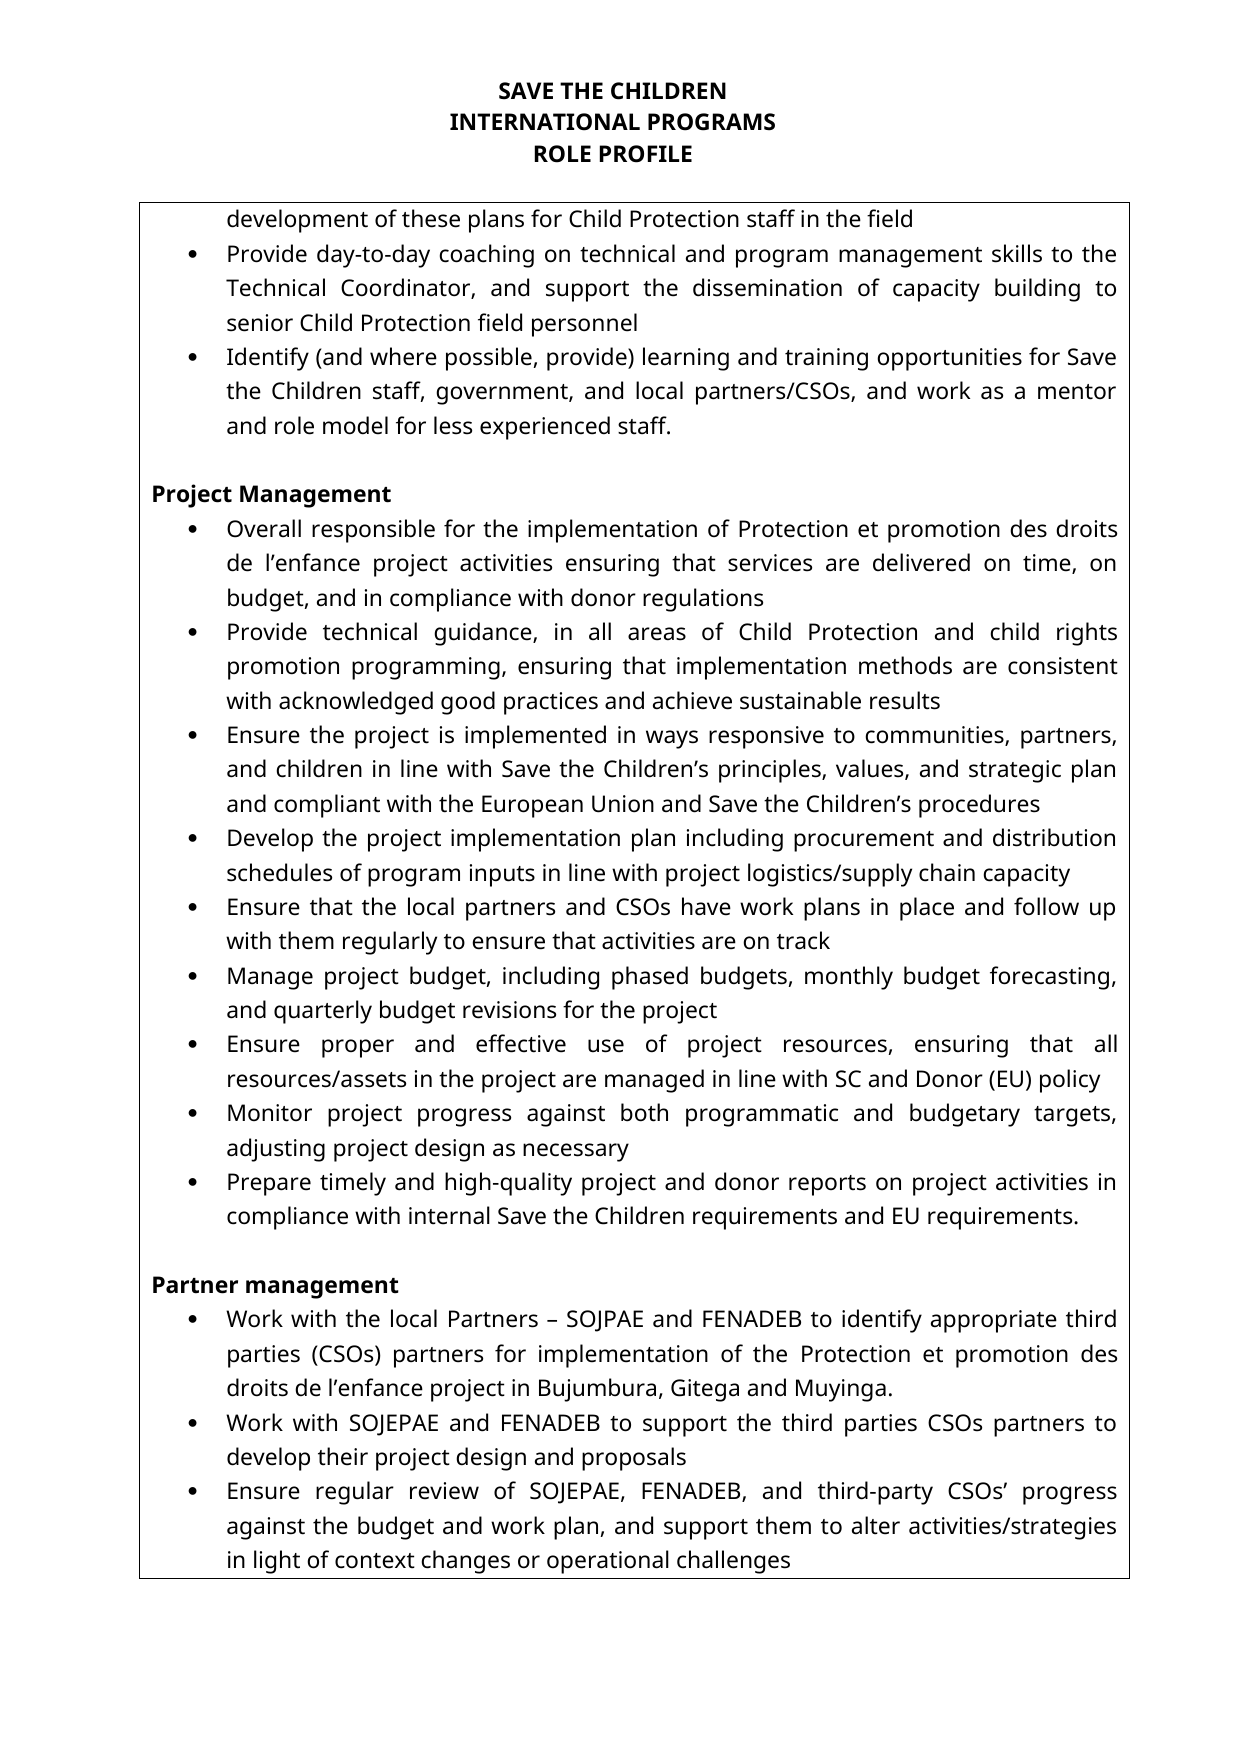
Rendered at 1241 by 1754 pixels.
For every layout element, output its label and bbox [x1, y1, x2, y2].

table_cell [140, 203, 1129, 1578]
